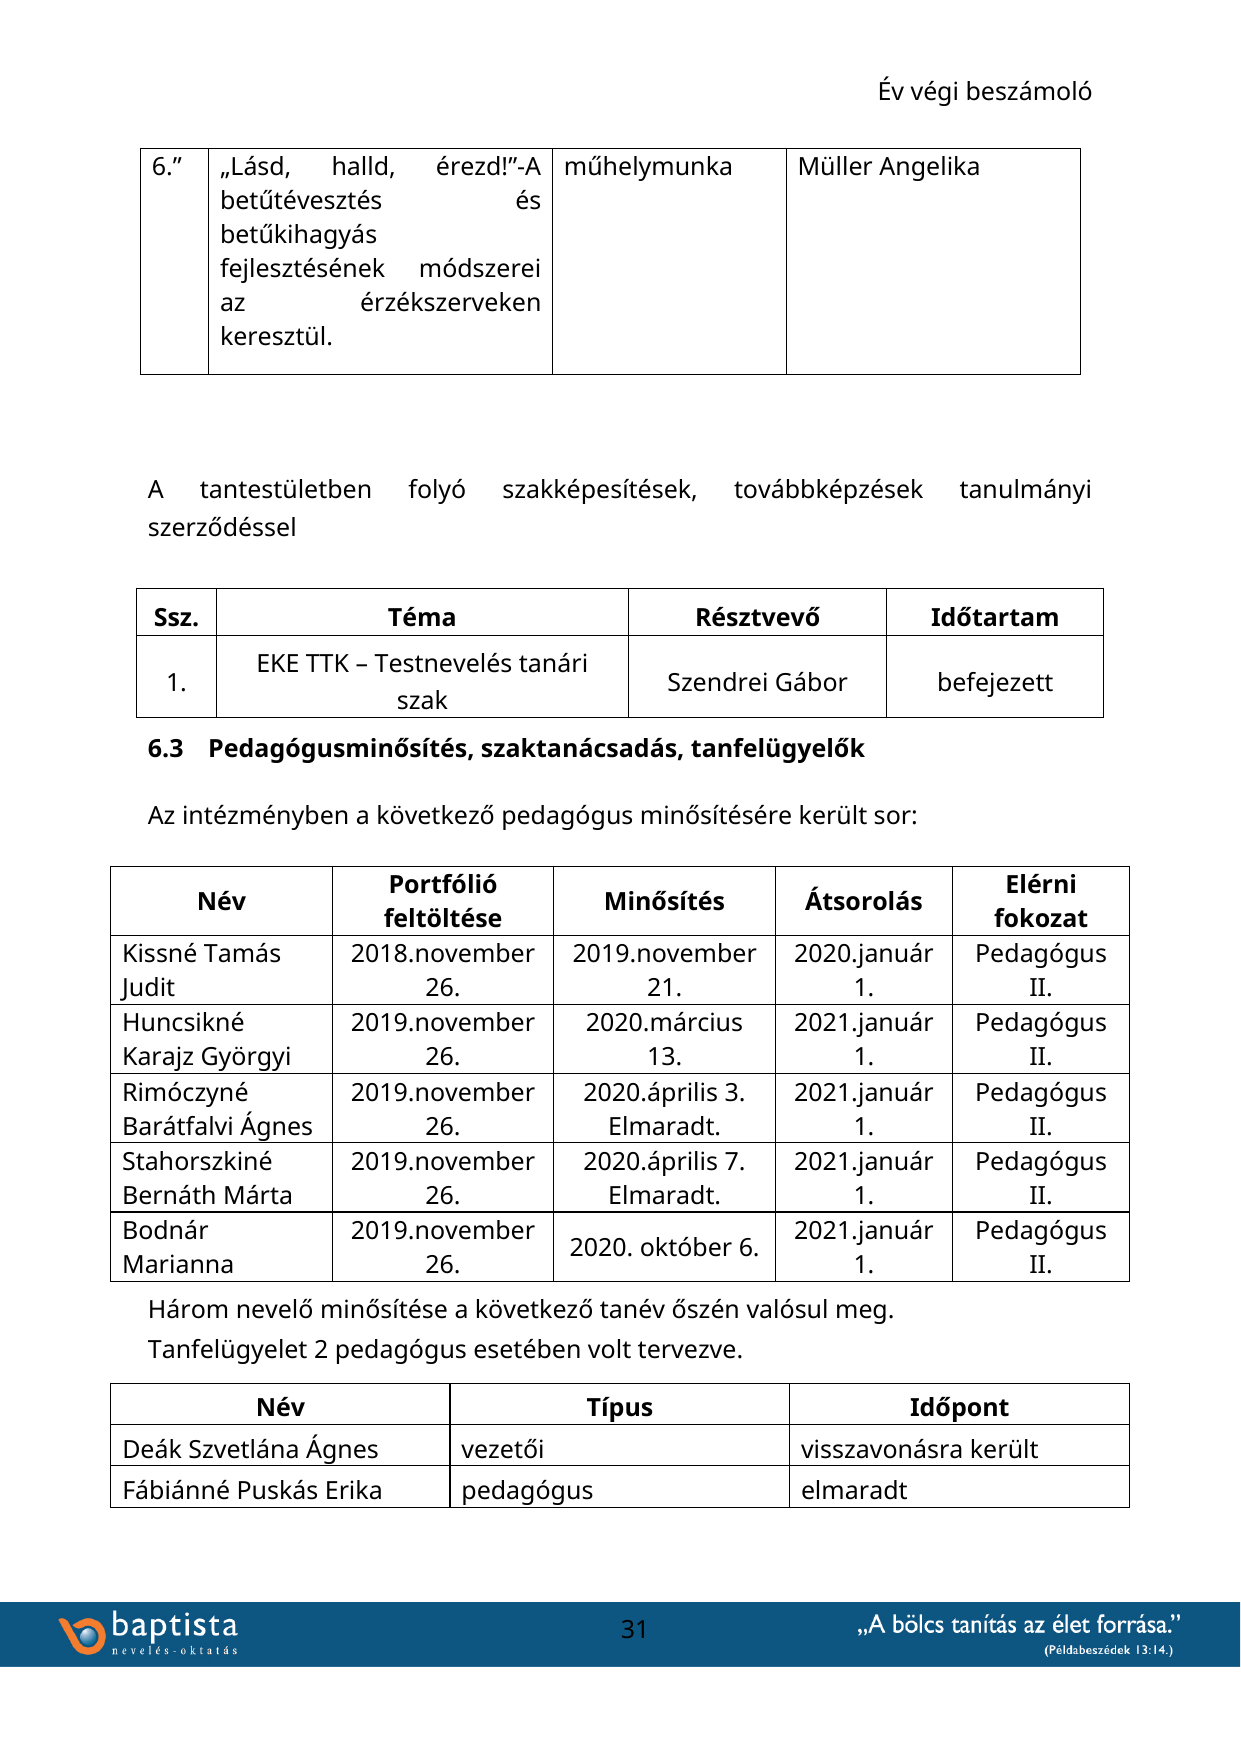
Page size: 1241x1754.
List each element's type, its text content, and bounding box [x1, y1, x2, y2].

table_cell Pedagógus II. [953, 1005, 1129, 1073]
table_header Időpont [790, 1384, 1129, 1424]
table_header Név [111, 867, 332, 935]
table_cell Stahorszkiné Bernáth Márta [111, 1143, 332, 1211]
table_cell Müller Angelika [787, 149, 1080, 374]
table_cell Szendrei Gábor [629, 636, 886, 717]
table_header Ssz. [137, 589, 216, 635]
table_cell 2020.április 3. Elmaradt. [554, 1074, 775, 1142]
table_header Név [111, 1384, 449, 1424]
table_cell Fábiánné Puskás Erika [111, 1466, 449, 1507]
table_cell Pedagógus II. [953, 1143, 1129, 1211]
table_cell Pedagógus II. [953, 1213, 1129, 1281]
table_cell 2020.január 1. [776, 936, 952, 1004]
table_cell „Lásd, halld, érezd!”-A betűtévesztés és betűkihagyás fejlesztésének módszerei az érzékszerveken keresztül. [209, 149, 552, 374]
text Az intézményben a következő pedagógus minősítésére került sor: [148, 794, 1093, 832]
table_cell Pedagógus II. [953, 1074, 1129, 1142]
table_header Időtartam [887, 589, 1103, 635]
table_cell 2020.április 7. Elmaradt. [554, 1143, 775, 1211]
table_cell 2019.november 26. [333, 1213, 553, 1281]
table_cell visszavonásra került [790, 1425, 1129, 1465]
table_cell 2019.november 26. [333, 1074, 553, 1142]
table_cell 2021.január 1. [776, 1213, 952, 1281]
text Három nevelő minősítése a következő tanév őszén valósul meg. [148, 1288, 1093, 1325]
table_cell 2019.november 26. [333, 1143, 553, 1211]
table_header Portfólió feltöltése [333, 867, 553, 935]
table_cell EKE TTK – Testnevelés tanári szak [217, 636, 628, 717]
table_cell 2019.november 26. [333, 1005, 553, 1073]
table_header Résztvevő [629, 589, 886, 635]
table_header Téma [217, 589, 628, 635]
table_cell 1. [137, 636, 216, 717]
table_cell Huncsikné Karajz Györgyi [111, 1005, 332, 1073]
text Tanfelügyelet 2 pedagógus esetében volt tervezve. [148, 1332, 1093, 1366]
picture [0, 1602, 1241, 1667]
table_header Minősítés [554, 867, 775, 935]
text A tantestületben folyó szakképesítések, továbbképzések tanulmányi szerződéssel [148, 469, 1093, 544]
table_cell befejezett [887, 636, 1103, 717]
table_cell 2021.január 1. [776, 1005, 952, 1073]
table_cell 2020. október 6. [554, 1213, 775, 1281]
table_header Típus [451, 1384, 789, 1424]
table_cell 2021.január 1. [776, 1143, 952, 1211]
table_cell Pedagógus II. [953, 936, 1129, 1004]
table_cell 2019.november 21. [554, 936, 775, 1004]
table_cell Rimóczyné Barátfalvi Ágnes [111, 1074, 332, 1142]
table_cell elmaradt [790, 1466, 1129, 1507]
table_cell Kissné Tamás Judit [111, 936, 332, 1004]
table_header Átsorolás [776, 867, 952, 935]
table_cell Deák Szvetlána Ágnes [111, 1425, 449, 1465]
table_cell vezetői [451, 1425, 789, 1465]
table_cell Bodnár Marianna [111, 1213, 332, 1281]
subtitle Pedagógusminősítés, szaktanácsadás, tanfelügyelők [148, 731, 1093, 764]
table_cell 2020.március 13. [554, 1005, 775, 1073]
table_header Elérni fokozat [953, 867, 1129, 935]
table_cell 2021.január 1. [776, 1074, 952, 1142]
table_cell 6.” [141, 149, 208, 374]
table_cell pedagógus [451, 1466, 789, 1507]
table_cell műhelymunka [553, 149, 786, 374]
table_cell 2018.november 26. [333, 936, 553, 1004]
